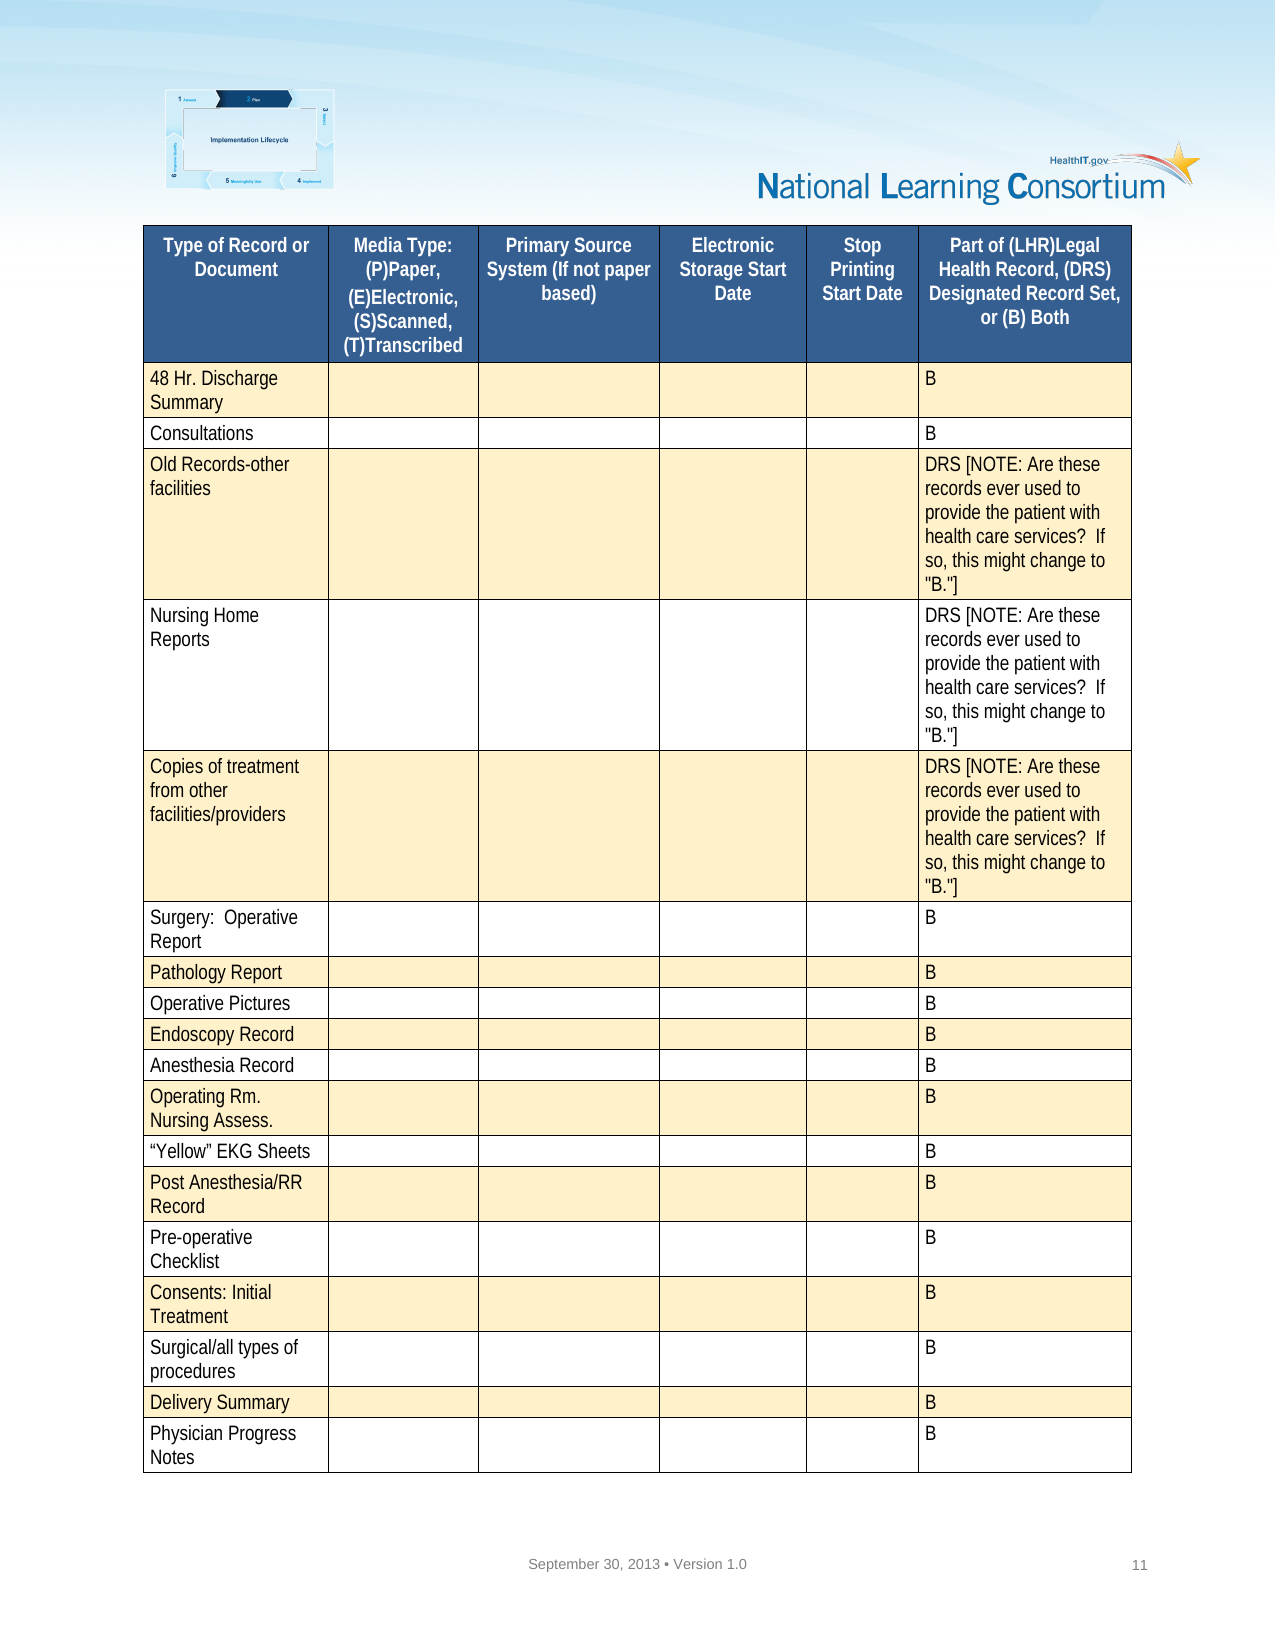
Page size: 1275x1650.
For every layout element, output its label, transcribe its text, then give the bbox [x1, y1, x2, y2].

table_cell Copies of treatment from other facilities/providers [144, 751, 328, 901]
table_cell [807, 1136, 918, 1166]
table_cell B [919, 1332, 1131, 1386]
table_cell [660, 363, 806, 417]
table_cell [479, 449, 659, 599]
table_cell [479, 418, 659, 448]
table_cell [807, 1081, 918, 1135]
table_cell [807, 902, 918, 956]
table_cell Old Records-other facilities [144, 449, 328, 599]
table_cell [660, 988, 806, 1018]
table_cell [329, 600, 478, 750]
table_cell [479, 1167, 659, 1221]
table_header Part of (LHR)Legal Health Record, (DRS) Designated Record Set, or (B) Both [919, 226, 1131, 362]
table_cell [660, 902, 806, 956]
table_cell [479, 363, 659, 417]
table_cell B [919, 1050, 1131, 1080]
table_cell [807, 1418, 918, 1472]
table_cell Post Anesthesia/RR Record [144, 1167, 328, 1221]
table_cell Operating Rm. Nursing Assess. [144, 1081, 328, 1135]
table_cell [807, 1050, 918, 1080]
table_cell [807, 1019, 918, 1049]
table_cell [660, 1081, 806, 1135]
table_cell [479, 1081, 659, 1135]
table_cell [329, 1081, 478, 1135]
table_cell [660, 449, 806, 599]
table_cell [660, 957, 806, 987]
table_cell [329, 1387, 478, 1417]
table_cell [329, 1332, 478, 1386]
table_cell [329, 1019, 478, 1049]
table_header Media Type: (P)Paper, (E)Electronic, (S)Scanned, (T)Transcribed [329, 226, 478, 362]
table_cell [329, 1136, 478, 1166]
table_cell [479, 1136, 659, 1166]
table_cell [479, 957, 659, 987]
table_cell B [919, 1418, 1131, 1472]
table_cell [807, 1332, 918, 1386]
table_cell B [919, 418, 1131, 448]
table_cell [660, 1019, 806, 1049]
table_cell Endoscopy Record [144, 1019, 328, 1049]
table_cell [807, 957, 918, 987]
table_cell [807, 600, 918, 750]
table_cell [329, 418, 478, 448]
table_cell [329, 902, 478, 956]
table_cell Surgery: Operative Report [144, 902, 328, 956]
table_cell [807, 1167, 918, 1221]
table_cell [807, 988, 918, 1018]
table_cell [660, 1418, 806, 1472]
table_cell DRS [NOTE: Are these records ever used to provide the patient with health care services? If so, this might change to "B."] [919, 751, 1131, 901]
table_cell [479, 1418, 659, 1472]
table_cell [660, 1136, 806, 1166]
table_cell [479, 902, 659, 956]
table_cell [479, 1277, 659, 1331]
table_cell [660, 1222, 806, 1276]
table_cell “Yellow” EKG Sheets [144, 1136, 328, 1166]
table_cell [807, 363, 918, 417]
table_cell [479, 1050, 659, 1080]
table_cell Physician Progress Notes [144, 1418, 328, 1472]
table_cell B [919, 1136, 1131, 1166]
table_cell [479, 600, 659, 750]
table_cell [807, 1277, 918, 1331]
table_cell [329, 957, 478, 987]
table_cell [479, 1332, 659, 1386]
table_cell [660, 751, 806, 901]
table_cell [329, 1167, 478, 1221]
table_cell B [919, 1167, 1131, 1221]
table_cell [329, 1277, 478, 1331]
table_cell Nursing Home Reports [144, 600, 328, 750]
table_cell B [919, 1019, 1131, 1049]
table_cell [807, 418, 918, 448]
table_cell B [919, 1387, 1131, 1417]
table_header Stop Printing Start Date [807, 226, 918, 362]
table_cell [807, 751, 918, 901]
table_header Primary Source System (If not paper based) [479, 226, 659, 362]
table_cell B [919, 363, 1131, 417]
table_cell Operative Pictures [144, 988, 328, 1018]
table_cell [660, 1167, 806, 1221]
table_cell [660, 1387, 806, 1417]
table_cell [329, 751, 478, 901]
table_cell B [919, 957, 1131, 987]
table_cell [479, 751, 659, 901]
table_header Type of Record or Document [144, 226, 328, 362]
table_cell [329, 363, 478, 417]
table_cell [807, 1222, 918, 1276]
table_cell [329, 1222, 478, 1276]
table_cell [479, 1222, 659, 1276]
table_cell [660, 1050, 806, 1080]
table_cell B [919, 1222, 1131, 1276]
table_cell Delivery Summary [144, 1387, 328, 1417]
table_header Electronic Storage Start Date [660, 226, 806, 362]
table_cell [660, 1332, 806, 1386]
table_cell Anesthesia Record [144, 1050, 328, 1080]
table_cell [479, 988, 659, 1018]
table_cell [329, 1418, 478, 1472]
table_cell DRS [NOTE: Are these records ever used to provide the patient with health care services? If so, this might change to "B."] [919, 600, 1131, 750]
table_cell Pre-operative Checklist [144, 1222, 328, 1276]
table_cell [329, 988, 478, 1018]
table_cell B [919, 902, 1131, 956]
table_cell Surgical/all types of procedures [144, 1332, 328, 1386]
table_cell [660, 418, 806, 448]
table_cell DRS [NOTE: Are these records ever used to provide the patient with health care services? If so, this might change to "B."] [919, 449, 1131, 599]
table_cell [660, 600, 806, 750]
table_cell [660, 1277, 806, 1331]
table_cell [329, 1050, 478, 1080]
table_cell Pathology Report [144, 957, 328, 987]
table_cell [479, 1387, 659, 1417]
table_cell [479, 1019, 659, 1049]
table_cell Consents: Initial Treatment [144, 1277, 328, 1331]
table_cell Consultations [144, 418, 328, 448]
table_cell B [919, 1277, 1131, 1331]
table_cell [807, 449, 918, 599]
table_cell B [919, 988, 1131, 1018]
table_cell [807, 1387, 918, 1417]
picture [0, 0, 1275, 293]
table_cell B [919, 1081, 1131, 1135]
table_cell 48 Hr. Discharge Summary [144, 363, 328, 417]
table_cell [329, 449, 478, 599]
